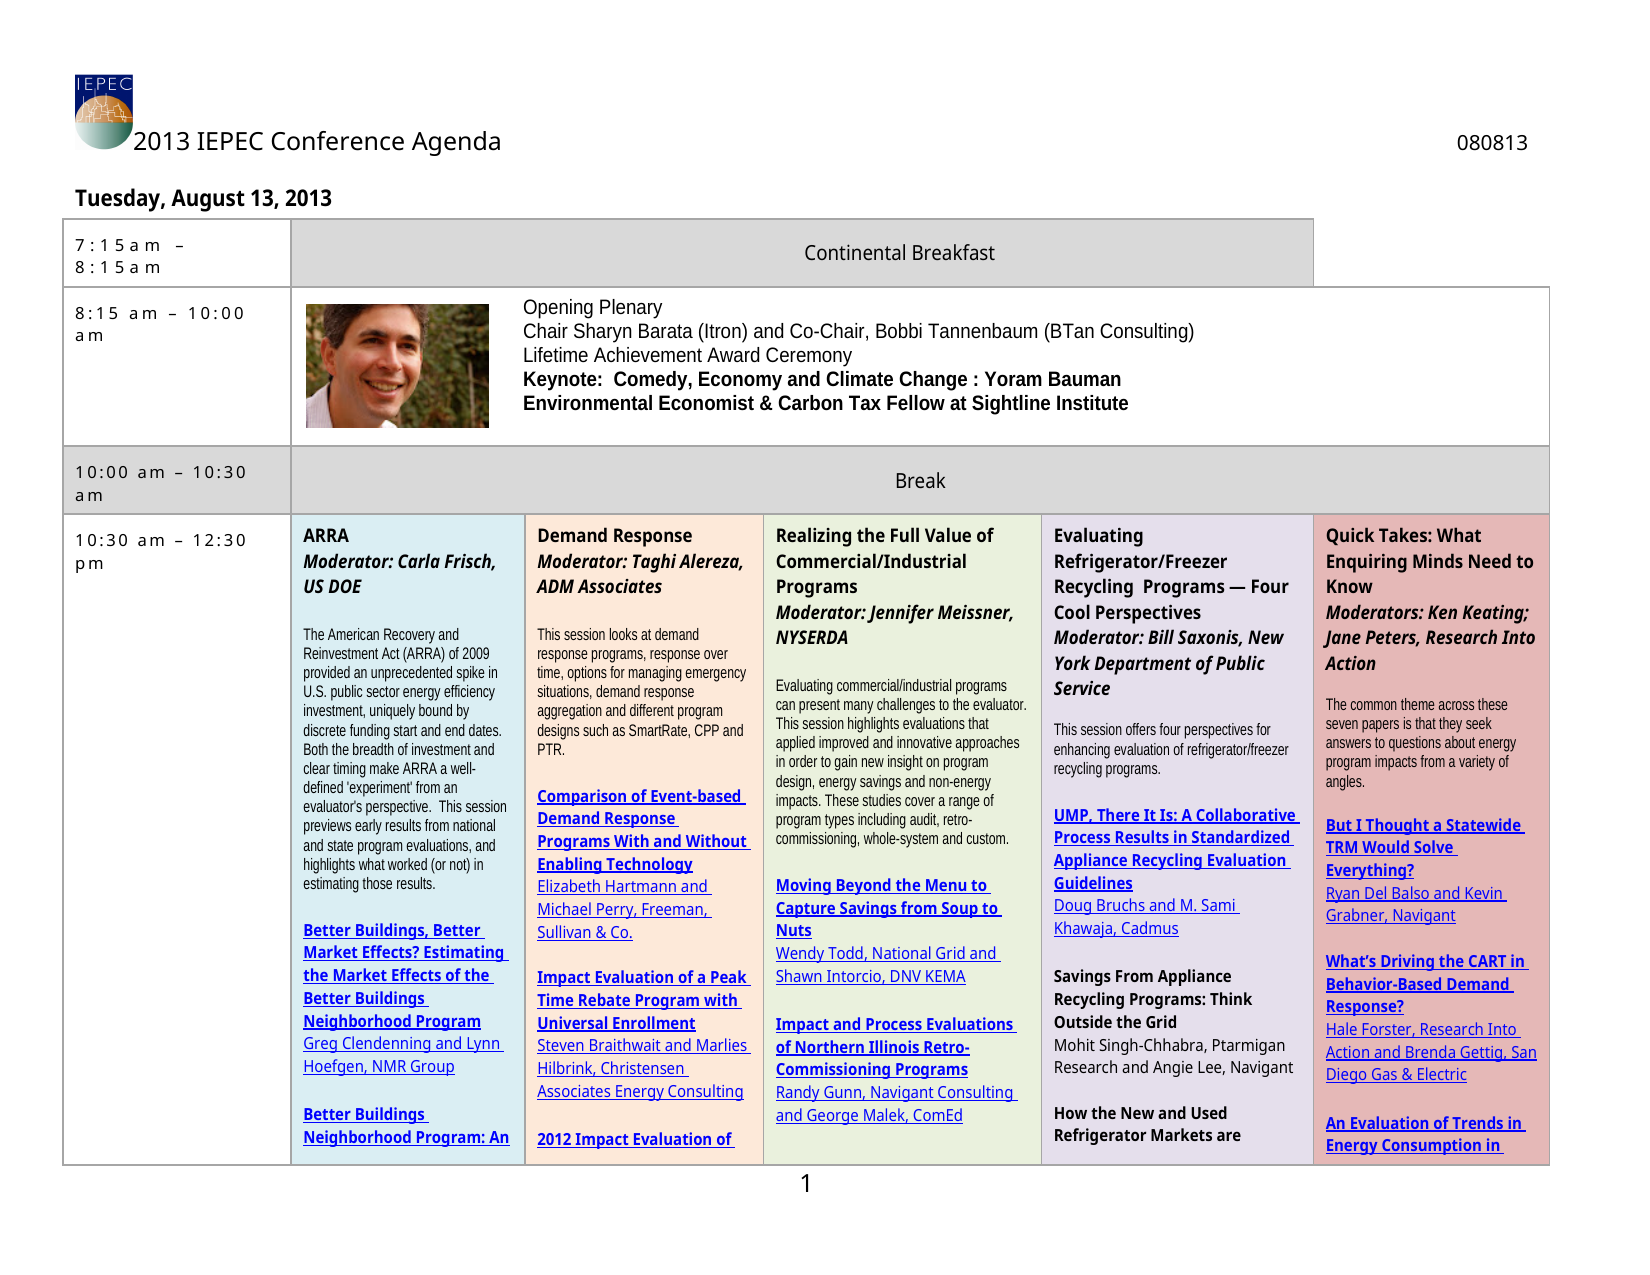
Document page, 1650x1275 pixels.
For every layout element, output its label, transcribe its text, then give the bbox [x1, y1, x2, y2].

table_cell 8:15 am – 10:00 am [64, 288, 290, 445]
table_cell 10:00 am – 10:30 am [64, 447, 290, 513]
table_cell Break [292, 447, 1549, 513]
table_cell Opening Plenary Chair Sharyn Barata (Itron) and Co-Chair, (BTan Consulting) Lifetime Achievement Award Ceremony Keynote: Comedy, Economy and Climate Change : Yoram Bauman Environmental Economist & Carbon Tax Fellow at Sightline Institute [292, 288, 1549, 445]
picture [306, 304, 489, 428]
table_header Continental Breakfast [292, 220, 1313, 286]
table_header 7:15am – 8:15am [64, 220, 290, 286]
subtitle Tuesday, August 13, 2013 [75, 182, 1537, 214]
table_cell 10:30 am – 12:30 pm [64, 515, 290, 1164]
picture [75, 74, 133, 150]
